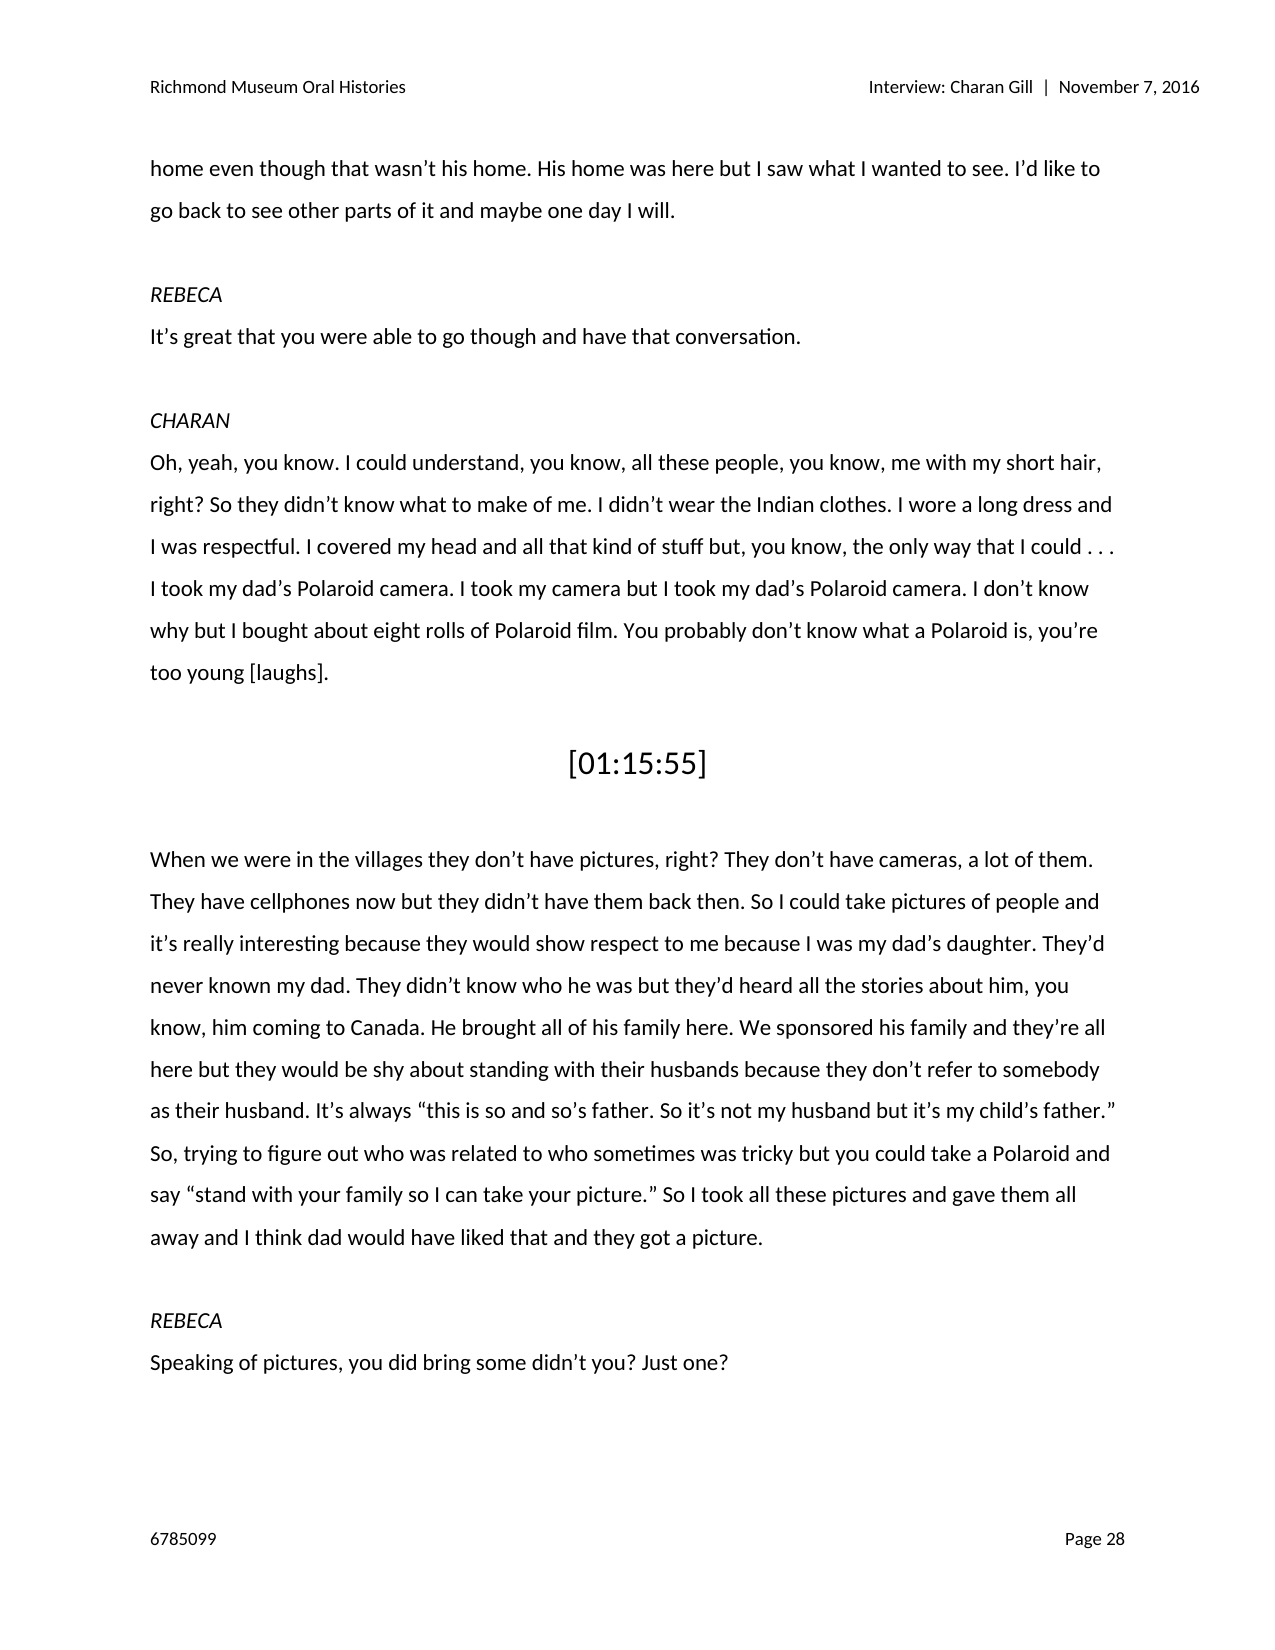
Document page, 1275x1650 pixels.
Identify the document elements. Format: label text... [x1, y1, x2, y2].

text REBECA [150, 1307, 1125, 1334]
text Speaking of pictures, you did bring some didn’t you? Just one? [150, 1348, 1125, 1377]
text When we were in the villages they don’t have pictures, right? They don’t have cameras, a lot of them. They have cellphones now but they didn’t have them back then. So I could take pictures of people and it’s really interesting because they would show respect to me because I was my dad’s daughter. They’d never known my dad. They didn’t know who he was but they’d heard all the stories about him, you know, him coming to Canada. He brought all of his family here. We sponsored his family and they’re all here but they would be shy about standing with their husbands because they don’t refer to somebody as their husband. It’s always “this is so and so’s father. So it’s not my husband but it’s my child’s father.” So, trying to figure out who was related to who sometimes was tricky but you could take a Polaroid and say “stand with your family so I can take your picture.” So I took all these pictures and gave them all away and I think dad would have liked that and they got a picture. [150, 845, 1125, 1251]
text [150, 154, 1125, 224]
text Oh, yeah, you know. I could understand, you know, all these people, you know, me with my short hair, right? So they didn’t know what to make of me. I didn’t wear the Indian clothes. I wore a long dress and I was respectful. I covered my head and all that kind of stuff but, you know, the only way that I could . . . I took my dad’s Polaroid camera. I took my camera but I took my dad’s Polaroid camera. I don’t know why but I bought about eight rolls of Polaroid film. You probably don’t know what a Polaroid is, you’re too young [laughs]. [150, 448, 1125, 686]
text [01:15:55] [150, 742, 1125, 782]
text CHARAN [150, 406, 1125, 434]
text REBECA It’s great that you were able to go though and have that conversation. [150, 280, 1125, 350]
